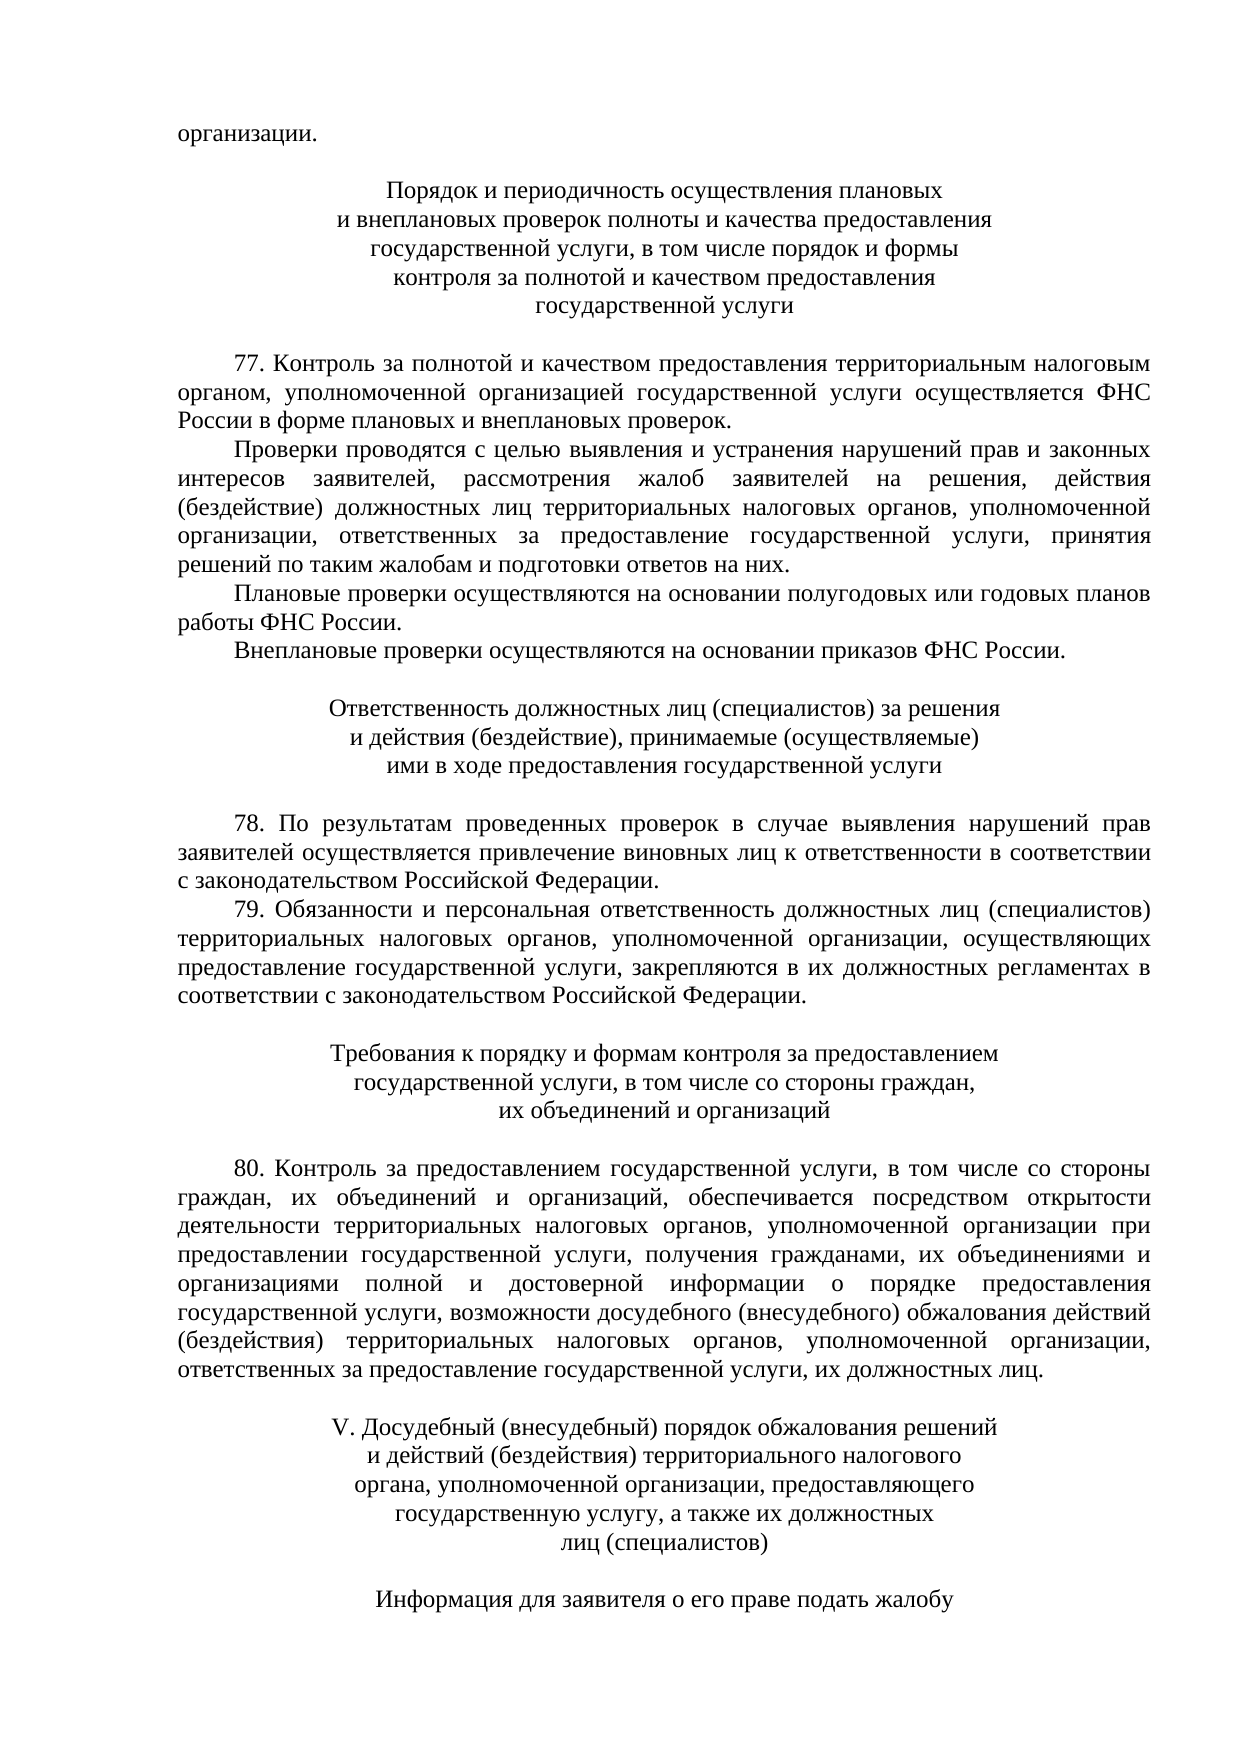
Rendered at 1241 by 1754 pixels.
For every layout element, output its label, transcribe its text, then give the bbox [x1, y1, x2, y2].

text государственной услуги, в том числе порядок и формы [177, 233, 1152, 262]
text и внеплановых проверок полноты и качества предоставления [177, 204, 1152, 233]
text и действия (бездействие), принимаемые (осуществляемые) [177, 722, 1152, 751]
text Проверки проводятся с целью выявления и устранения нарушений прав и законных интересов заявителей, рассмотрения жалоб заявителей на решения, действия (бездействие) должностных лиц территориальных налоговых органов, уполномоченной организации, ответственных за предоставление государственной услуги, принятия решений по таким жалобам и подготовки ответов на них. [177, 434, 1152, 578]
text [177, 118, 1152, 147]
text ими в ходе предоставления государственной услуги [177, 751, 1152, 779]
text 80. Контроль за предоставлением государственной услуги, в том числе со стороны граждан, их объединений и организаций, обеспечивается посредством открытости деятельности территориальных налоговых органов, уполномоченной организации при предоставлении государственной услуги, получения гражданами, их объединениями и организациями полной и достоверной информации о порядке предоставления государственной услуги, возможности досудебного (внесудебного) обжалования действий (бездействия) территориальных налоговых органов, уполномоченной организации, ответственных за предоставление государственной услуги, их должностных лиц. [177, 1153, 1152, 1383]
text органа, уполномоченной организации, предоставляющего [177, 1469, 1152, 1498]
text V. Досудебный (внесудебный) порядок обжалования решений [177, 1412, 1152, 1441]
text государственной услуги [177, 291, 1152, 319]
text Внеплановые проверки осуществляются на основании приказов ФНС России. [177, 636, 1152, 664]
text и действий (бездействия) территориального налогового [177, 1441, 1152, 1469]
text 79. Обязанности и персональная ответственность должностных лиц (специалистов) территориальных налоговых органов, уполномоченной организации, осуществляющих предоставление государственной услуги, закрепляются в их должностных регламентах в соответствии с законодательством Российской Федерации. [177, 894, 1152, 1009]
text Порядок и периодичность осуществления плановых [177, 176, 1152, 204]
text государственной услуги, в том числе со стороны граждан, [177, 1067, 1152, 1096]
text Плановые проверки осуществляются на основании полугодовых или годовых планов работы ФНС России. [177, 578, 1152, 636]
text Информация для заявителя о его праве подать жалобу [177, 1584, 1152, 1613]
text контроля за полнотой и качеством предоставления [177, 262, 1152, 291]
text Требования к порядку и формам контроля за предоставлением [177, 1038, 1152, 1067]
text государственную услугу, а также их должностных [177, 1498, 1152, 1527]
text лиц (специалистов) [177, 1527, 1152, 1556]
text 78. По результатам проведенных проверок в случае выявления нарушений прав заявителей осуществляется привлечение виновных лиц к ответственности в соответствии с законодательством Российской Федерации. [177, 808, 1152, 894]
text их объединений и организаций [177, 1096, 1152, 1124]
text 77. Контроль за полнотой и качеством предоставления территориальным налоговым органом, уполномоченной организацией государственной услуги осуществляется ФНС России в форме плановых и внеплановых проверок. [177, 348, 1152, 434]
text Ответственность должностных лиц (специалистов) за решения [177, 693, 1152, 722]
